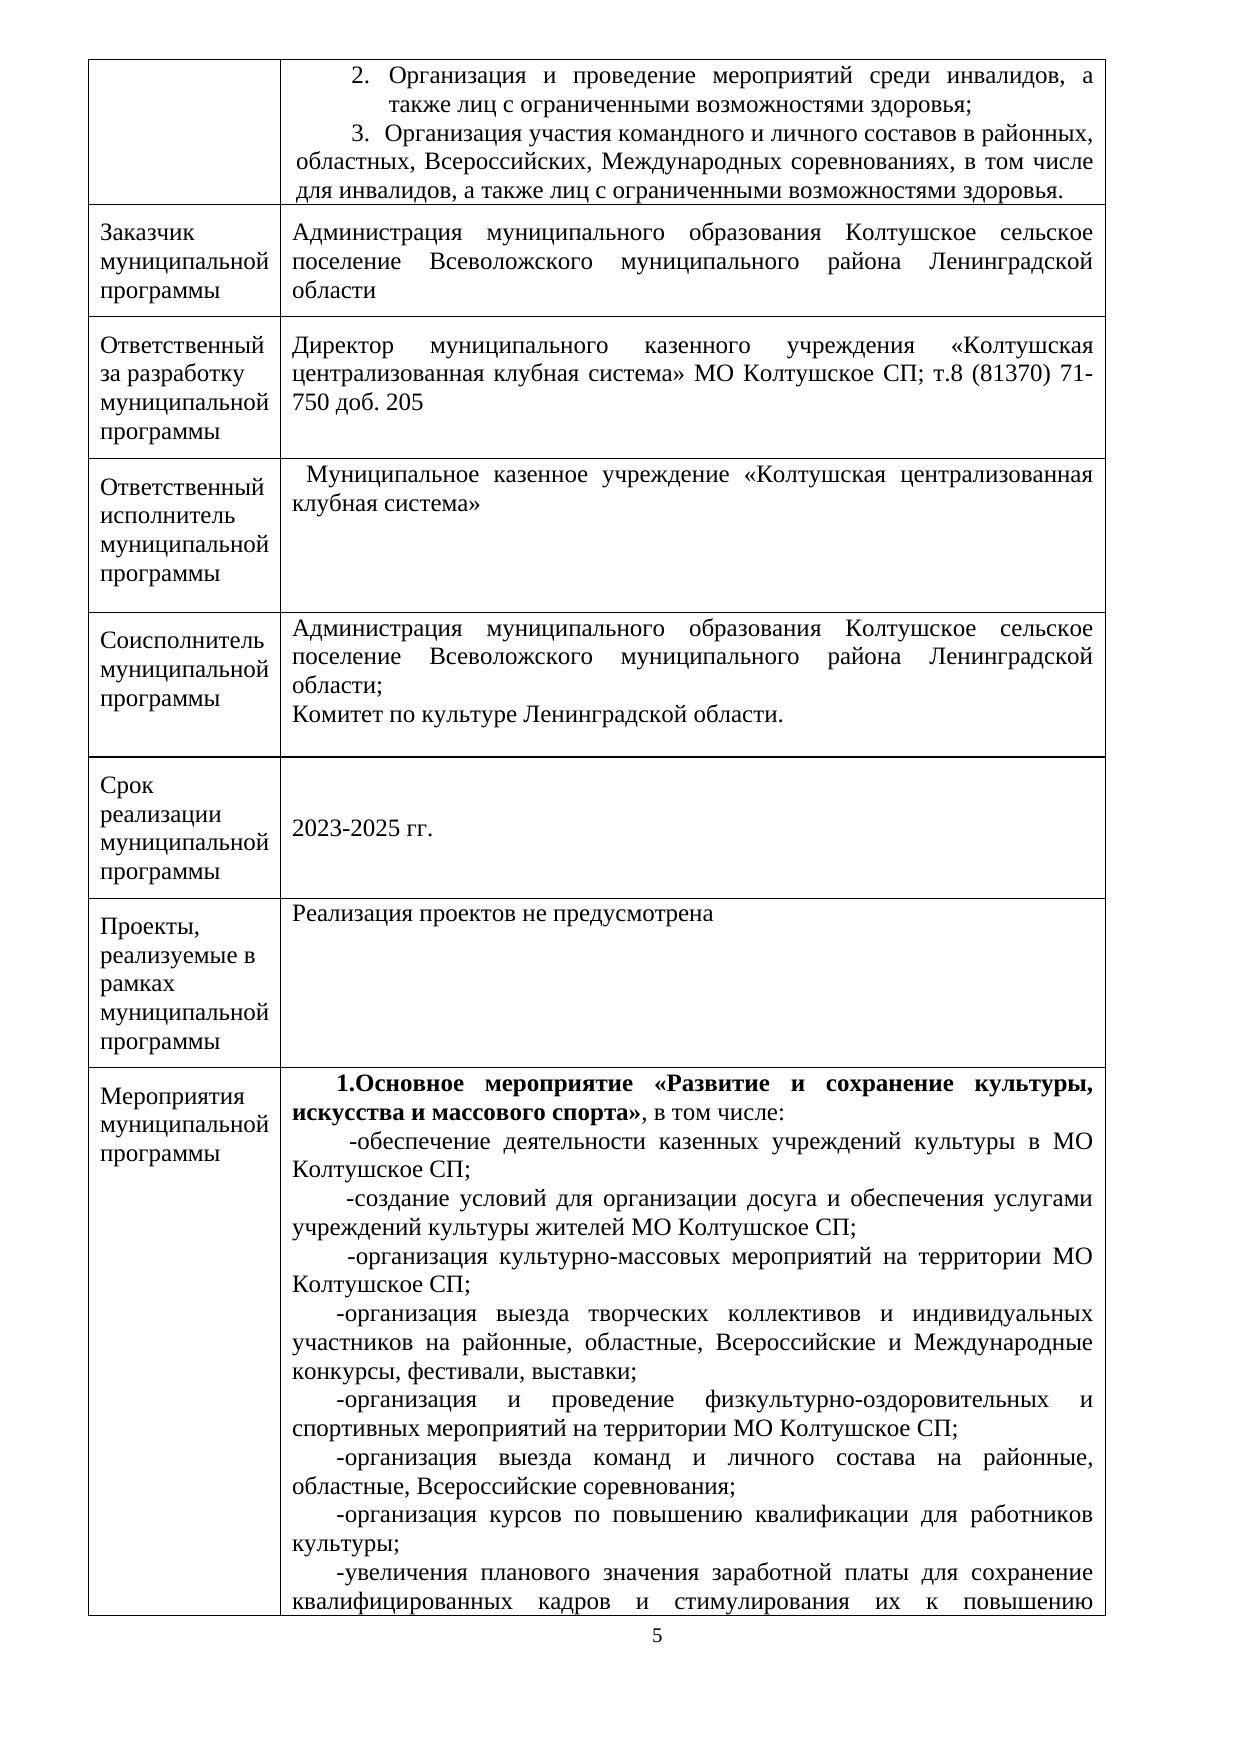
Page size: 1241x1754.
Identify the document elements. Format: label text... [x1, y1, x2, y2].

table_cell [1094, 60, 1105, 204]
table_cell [89, 60, 280, 204]
table_cell Администрация муниципального образования Колтушское сельское поселение Всеволожского муниципального района Ленинградской области; Комитет по культуре Ленинградской области. [281, 613, 1105, 756]
table_cell Администрация муниципального образования Колтушское сельское поселение Всеволожского муниципального района Ленинградской области [281, 205, 1105, 316]
table_cell Заказчик муниципальной программы [89, 205, 280, 316]
table_cell Соисполнитель муниципальной программы [89, 613, 280, 756]
table_cell Ответственный исполнитель муниципальной программы [89, 459, 280, 612]
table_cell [281, 1068, 1105, 1614]
table_cell 2023-2025 гг. [281, 758, 1105, 897]
table_cell Проекты, реализуемые в рамках муниципальной программы [89, 899, 280, 1067]
table_cell Ответственный за разработку муниципальной программы [89, 317, 280, 458]
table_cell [89, 1068, 280, 1614]
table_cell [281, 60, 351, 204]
table_cell Реализация проектов не предусмотрена [281, 899, 1105, 1067]
table_cell Муниципальное казенное учреждение «Колтушская централизованная клубная система» [281, 459, 1105, 612]
table_cell Срок реализации муниципальной программы [89, 758, 280, 897]
table_cell Директор муниципального казенного учреждения «Колтушская централизованная клубная система» МО Колтушское СП; т.8 (81370) 71-750 доб. 205 [281, 317, 1105, 458]
